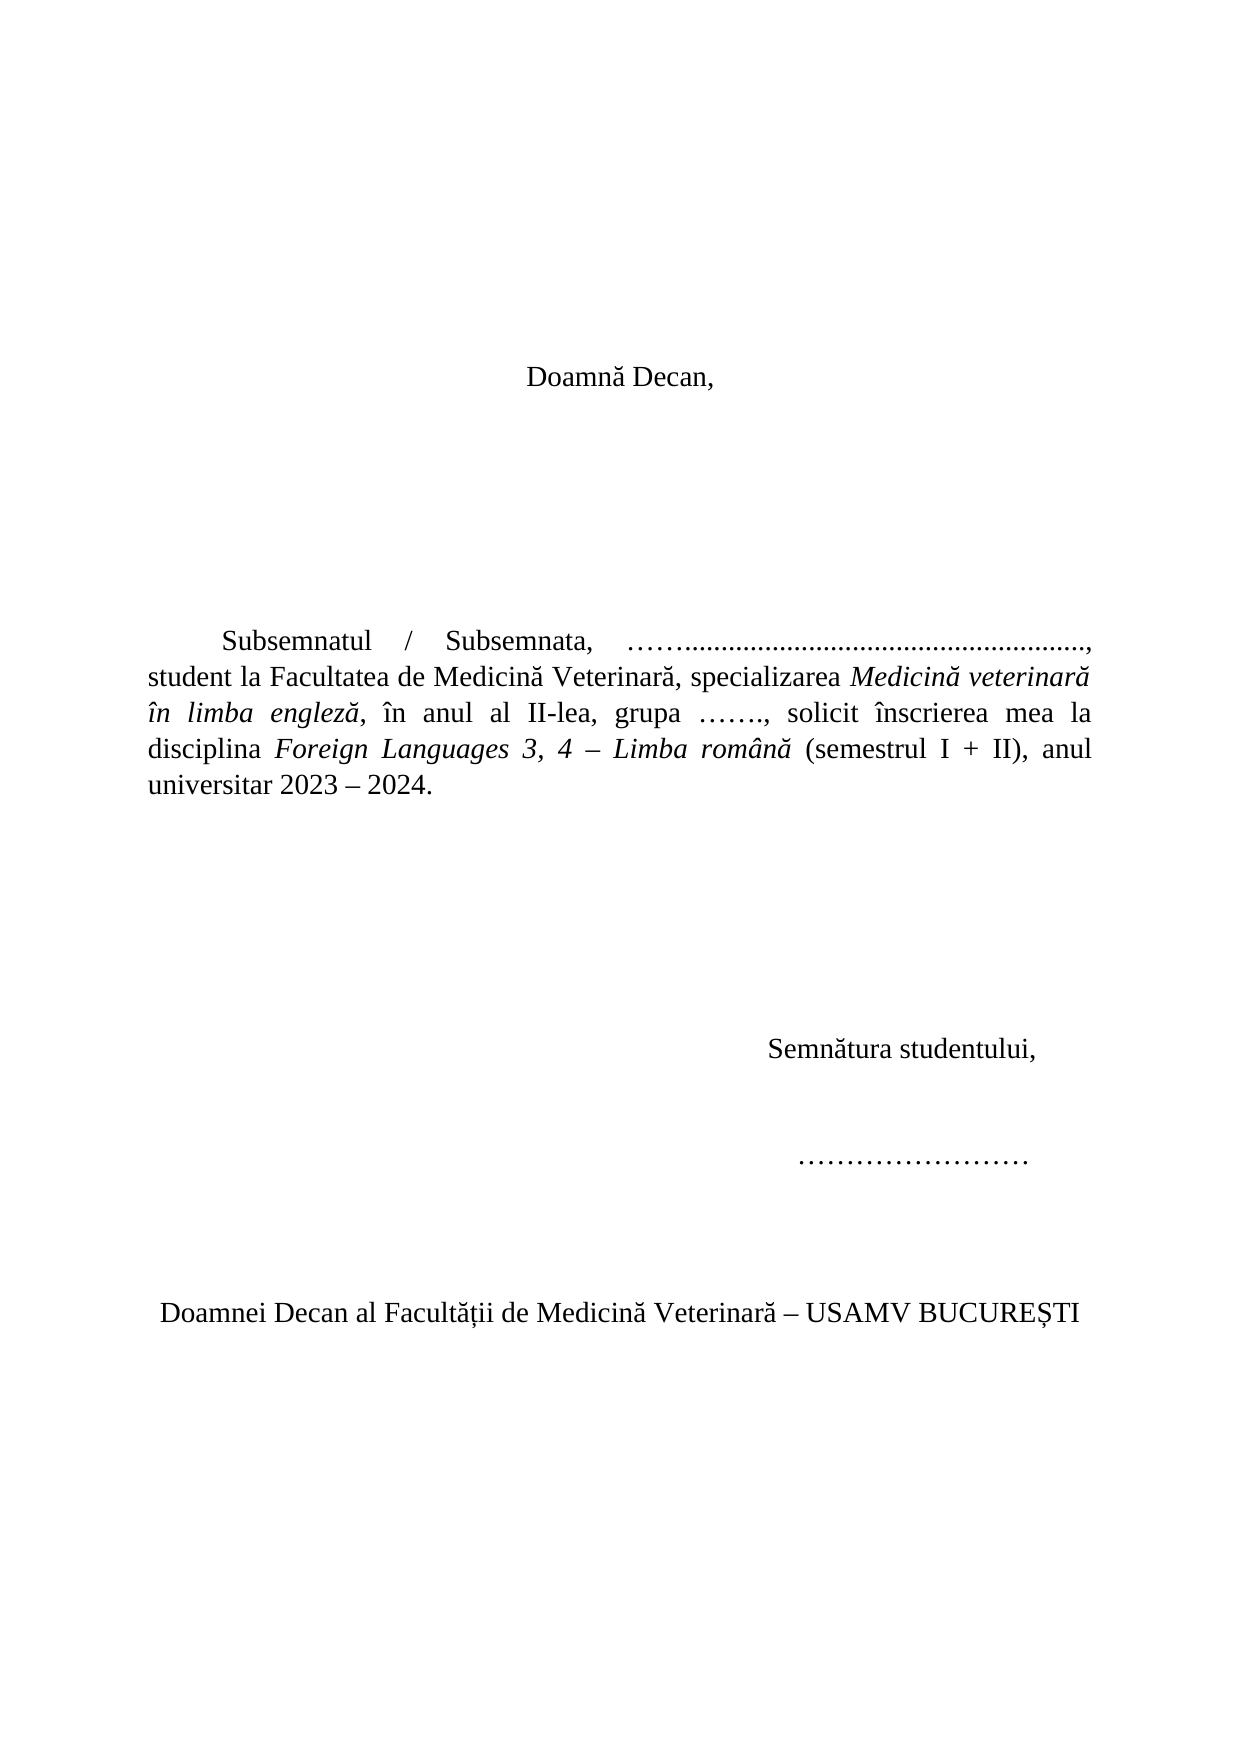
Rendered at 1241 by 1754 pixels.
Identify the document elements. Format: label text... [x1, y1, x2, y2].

text Doamnă Decan, [148, 359, 1093, 392]
text Subsemnatul / Subsemnata, ……......................................................., student la Facultatea de Medicină Veterinară, specializarea Medicină veterinară în limba engleză, în anul al II-lea, grupa ……., solicit înscrierea mea la disciplina Foreign Languages 3, 4 – Limba română (semestrul I + II), anul universitar 2023 – 2024. [148, 623, 1093, 801]
text Semnătura studentului, [148, 1032, 1093, 1065]
text Doamnei Decan al Facultății de Medicină Veterinară – USAMV BUCUREȘTI [148, 1296, 1093, 1329]
text …………………… [148, 1137, 1093, 1171]
